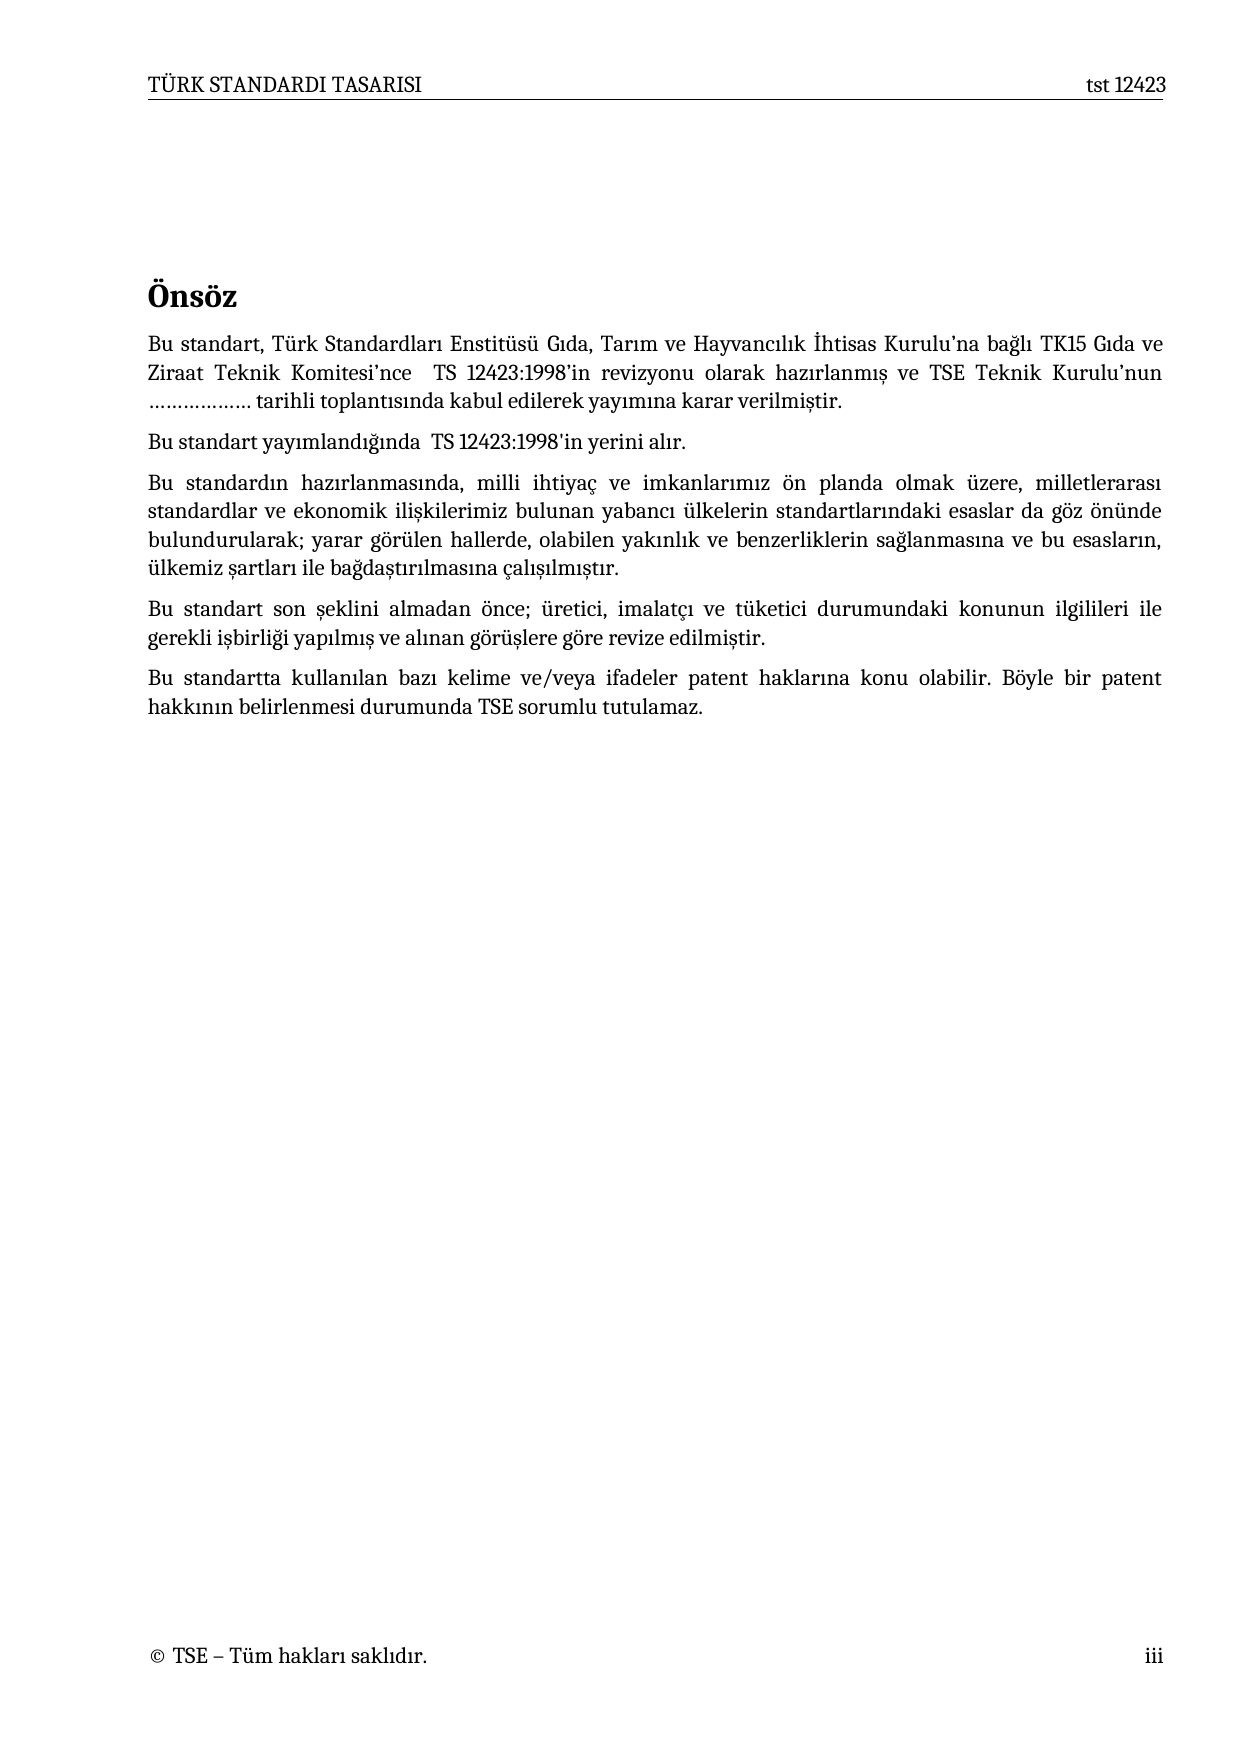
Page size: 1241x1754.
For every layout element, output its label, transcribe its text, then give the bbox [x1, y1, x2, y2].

text Bu standartta kullanılan bazı kelime ve/veya ifadeler patent haklarına konu olabilir. Böyle bir patent hakkının belirlenmesi durumunda TSE sorumlu tutulamaz. [148, 665, 1163, 720]
text Bu standart yayımlandığında TS 12423:1998'in yerini alır. [148, 429, 1163, 455]
text Bu standart, Türk Standardları Enstitüsü İhtisas Kurulu’na bağlı Teknik Komitesi’nce ’in revizyonu olarak hazırlanmış ve TSE Teknik Kurulu’nun ……………… tarihli toplantısında kabul edilerek yayımına karar verilmiştir. [148, 331, 1163, 414]
text Önsöz [148, 277, 1163, 315]
text Bu standardın hazırlanmasında, milli ihtiyaç ve imkanlarımız ön planda olmak üzere, milletlerarası standardlar ve ekonomik ilişkilerimiz bulunan yabancı ülkelerin standartlarındaki esaslar da göz önünde bulundurularak; yarar görülen hallerde, olabilen yakınlık ve benzerliklerin sağlanmasına ve bu esasların, ülkemiz şartları ile bağdaştırılmasına çalışılmıştır. [148, 469, 1163, 581]
text Bu standart son şeklini almadan önce; üretici, imalatçı ve tüketici durumundaki konunun ilgilileri ile gerekli işbirliği yapılmış ve alınan görüşlere göre revize edilmiştir. [148, 596, 1163, 651]
